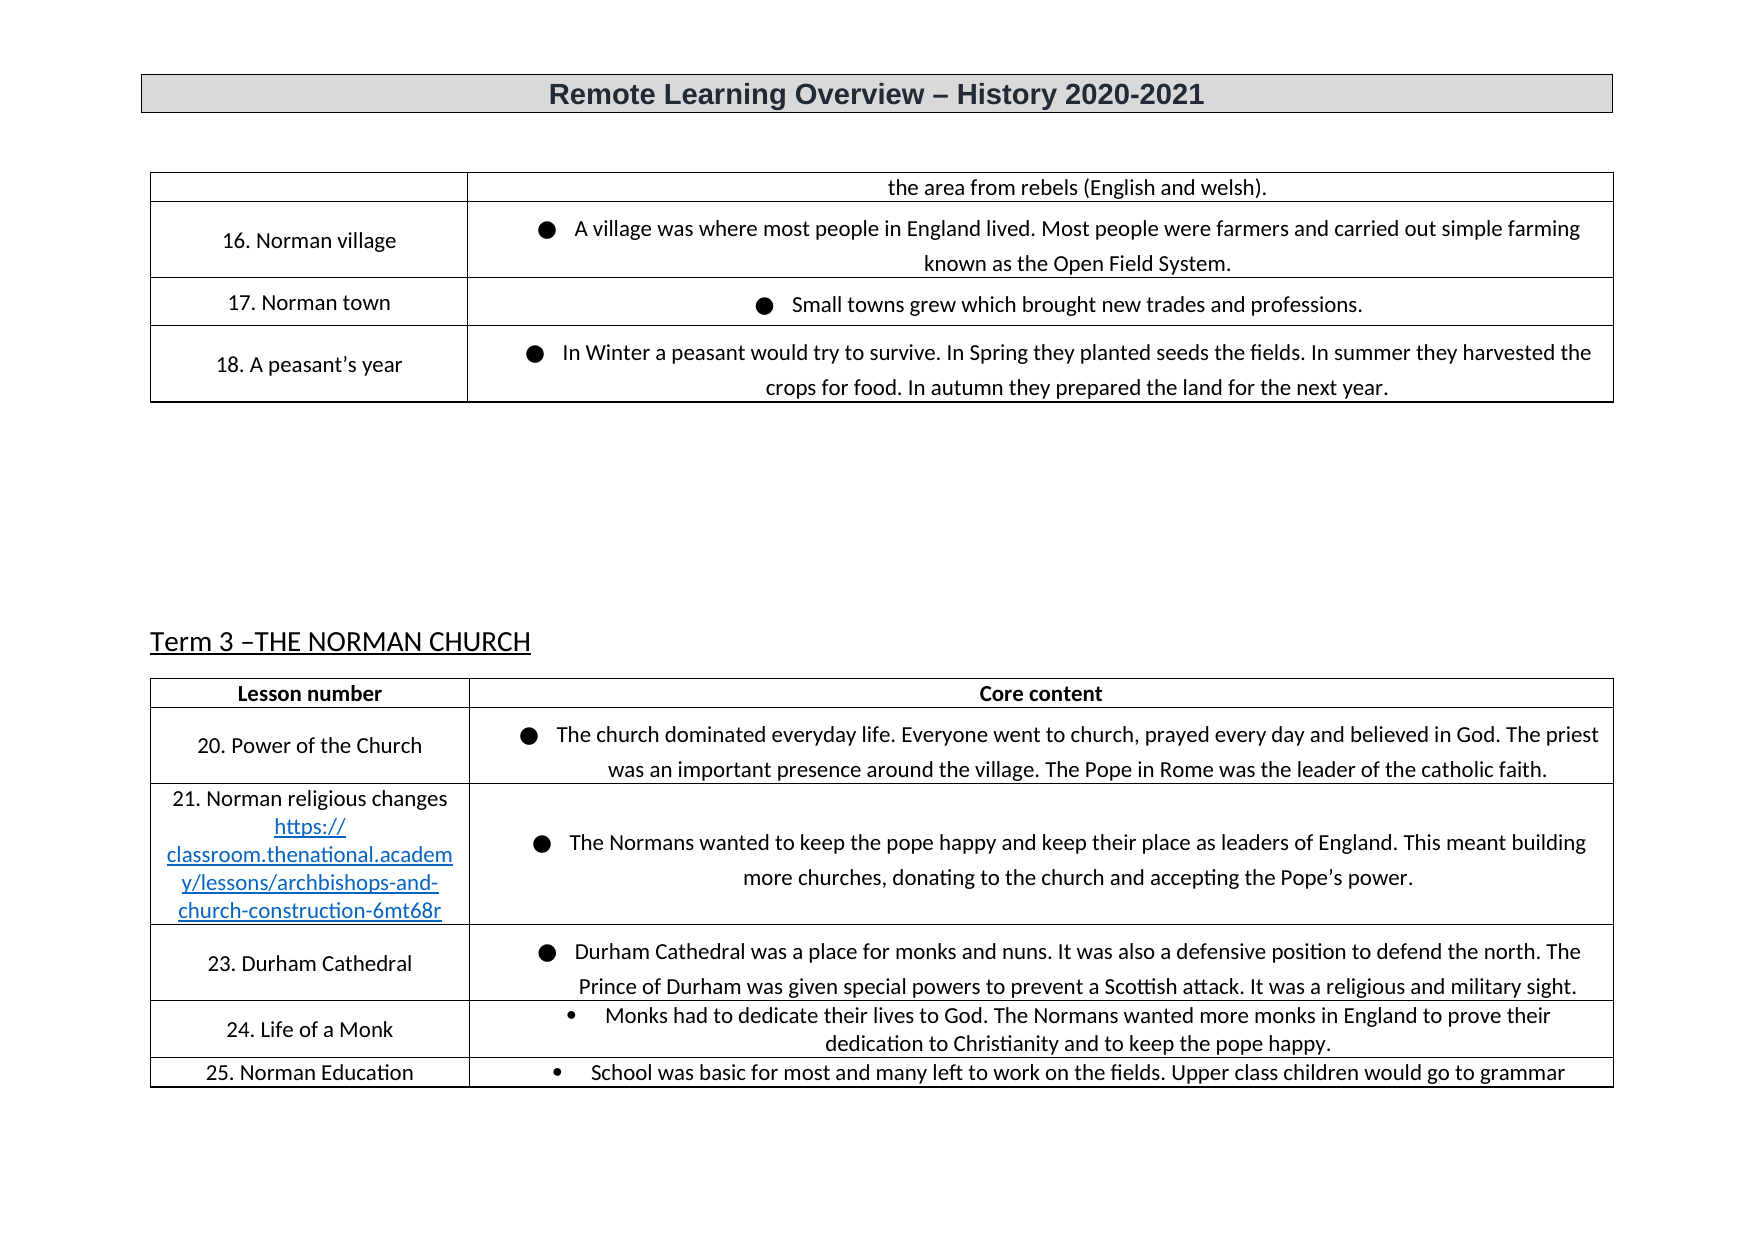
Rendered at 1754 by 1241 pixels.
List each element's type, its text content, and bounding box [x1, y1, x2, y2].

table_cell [468, 173, 1613, 201]
table_header Lesson number [151, 679, 469, 707]
table_cell 18. A peasant’s year [151, 326, 467, 401]
table_cell The Normans wanted to keep the pope happy and keep their place as leaders of England. This meant building more churches, donating to the church and accepting the Pope’s power. [470, 784, 1613, 924]
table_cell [151, 173, 467, 201]
table_cell A village was where most people in England lived. Most people were farmers and carried out simple farming known as the Open Field System. [468, 202, 1613, 277]
text Term 3 –THE NORMAN CHURCH [150, 623, 1604, 658]
table_cell Durham Cathedral was a place for monks and nuns. It was also a defensive position to defend the north. The Prince of Durham was given special powers to prevent a Scottish attack. It was a religious and military sight. [470, 925, 1613, 1000]
table_cell Monks had to dedicate their lives to God. The Normans wanted more monks in England to prove their dedication to Christianity and to keep the pope happy. [470, 1001, 1613, 1057]
table_cell The church dominated everyday life. Everyone went to church, prayed every day and believed in God. The priest was an important presence around the village. The Pope in Rome was the leader of the catholic faith. [470, 708, 1613, 783]
table_cell 24. Life of a Monk [151, 1001, 469, 1057]
table_cell 23. Durham Cathedral [151, 925, 469, 1000]
table_cell 17. Norman town [151, 278, 467, 325]
table_header Core content [470, 679, 1613, 707]
table_cell In Winter a peasant would try to survive. In Spring they planted seeds the fields. In summer they harvested the crops for food. In autumn they prepared the land for the next year. [468, 326, 1613, 401]
table_cell 21. Norman religious changes https://classroom.thenational.academy/lessons/archbishops-and-church-construction-6mt68r [151, 784, 469, 924]
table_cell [470, 1058, 1613, 1086]
table_cell Small towns grew which brought new trades and professions. [468, 278, 1613, 325]
table_cell 16. Norman village [151, 202, 467, 277]
table_cell 20. Power of the Church [151, 708, 469, 783]
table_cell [151, 1058, 469, 1086]
